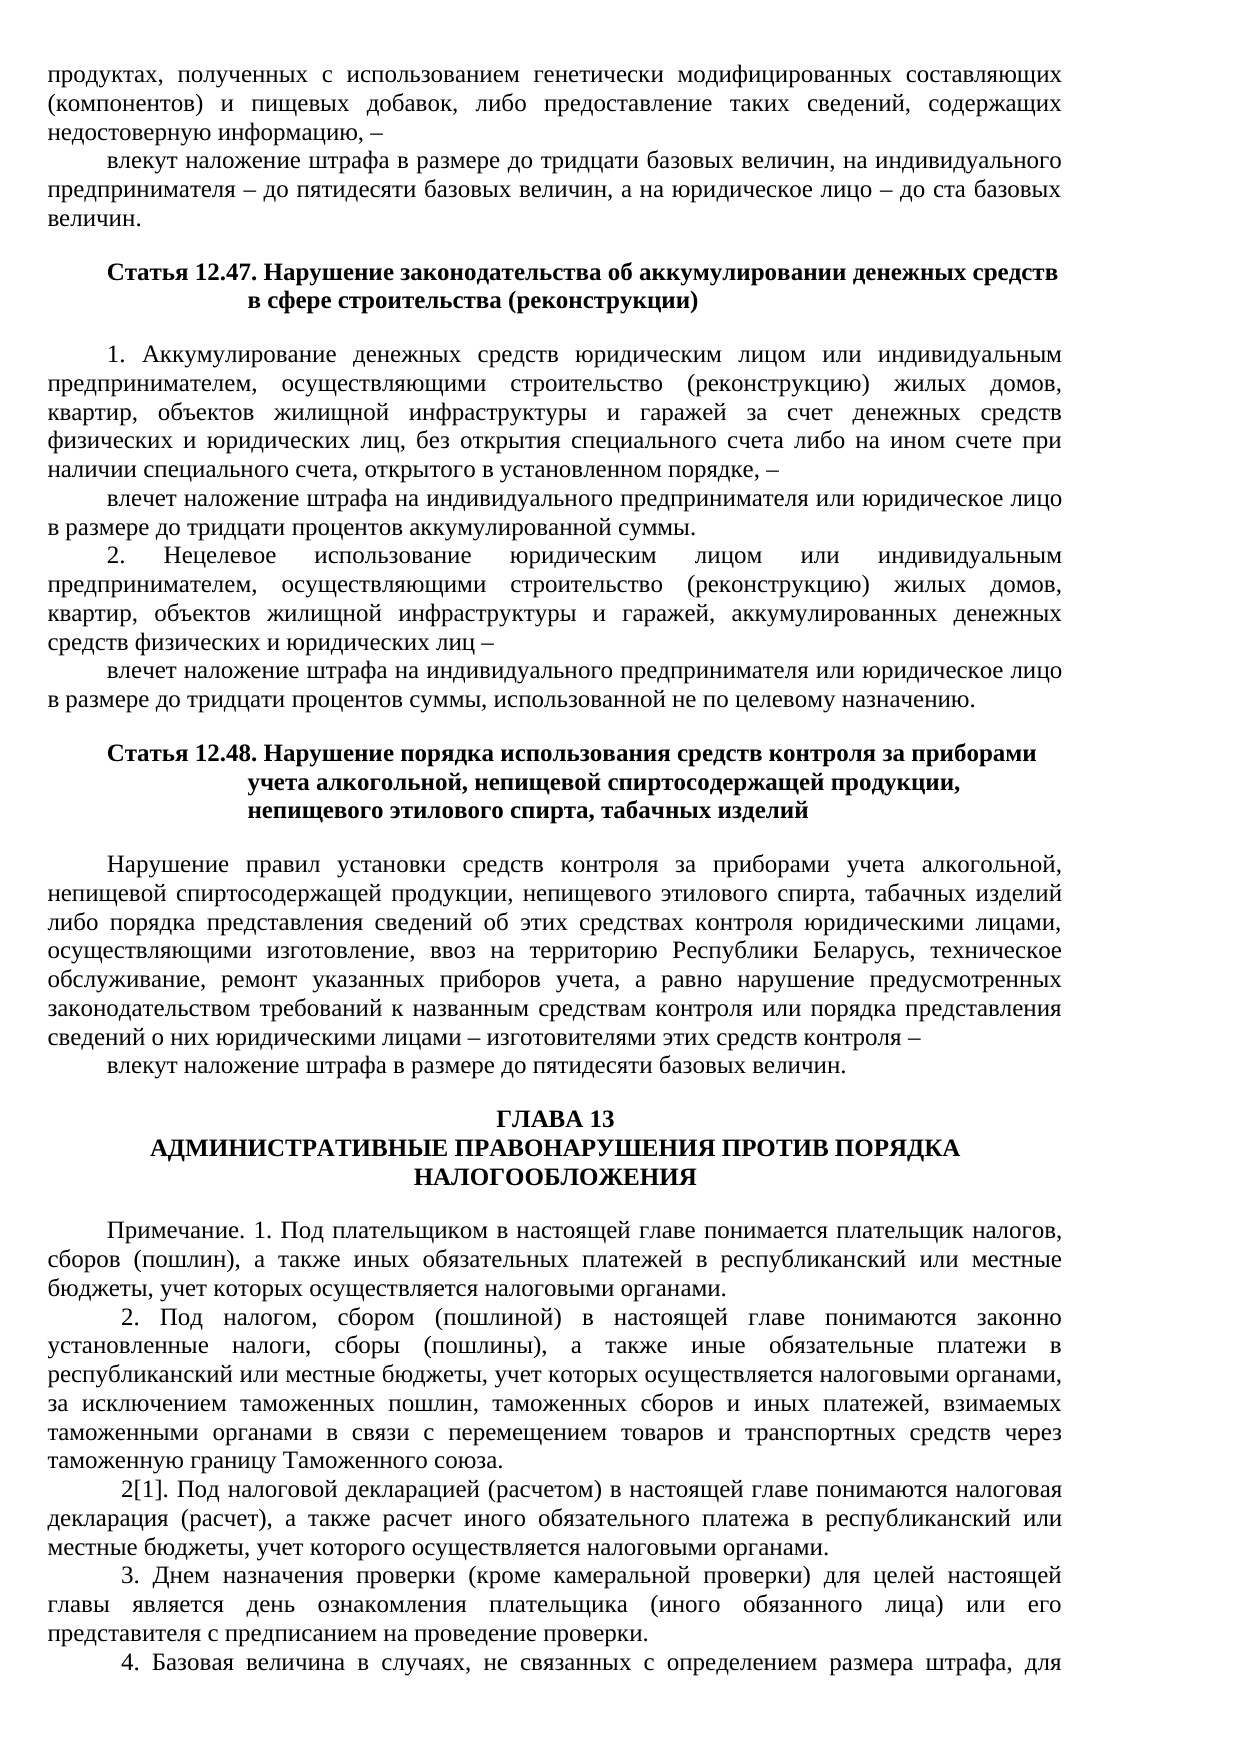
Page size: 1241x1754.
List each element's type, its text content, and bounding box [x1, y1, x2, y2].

text ГЛАВА 13 АДМИНИСТРАТИВНЫЕ ПРАВОНАРУШЕНИЯ ПРОТИВ ПОРЯДКА НАЛОГООБЛОЖЕНИЯ [47, 1104, 1063, 1190]
text Примечание. 1. Под плательщиком в настоящей главе понимается плательщик налогов, сборов (пошлин), а также иных обязательных платежей в республиканский или местные бюджеты, учет которых осуществляется налоговыми органами. [47, 1215, 1063, 1302]
text влекут наложение штрафа в размере до пятидесяти базовых величин. [47, 1050, 1063, 1079]
text 3. Днем назначения проверки (кроме камеральной проверки) для целей настоящей главы является день ознакомления плательщика (иного обязанного лица) или его представителя с предписанием на проведение проверки. [47, 1560, 1063, 1647]
text Статья 12.47. Нарушение законодательства об аккумулировании денежных средств в сфере строительства (реконструкции) [107, 257, 1063, 314]
text 2[1]. Под налоговой декларацией (расчетом) в настоящей главе понимаются налоговая декларация (расчет), а также расчет иного обязательного платежа в республиканский или местные бюджеты, учет которого осуществляется налоговыми органами. [47, 1474, 1063, 1560]
text 1. Аккумулирование денежных средств юридическим лицом или индивидуальным предпринимателем, осуществляющими строительство (реконструкцию) жилых домов, квартир, объектов жилищной инфраструктуры и гаражей за счет денежных средств физических и юридических лиц, без открытия специального счета либо на ином счете при наличии специального счета, открытого в установленном порядке, – [47, 339, 1063, 483]
text Статья 12.48. Нарушение порядка использования средств контроля за приборами учета алкогольной, непищевой спиртосодержащей продукции, непищевого этилового спирта, табачных изделий [107, 738, 1063, 824]
text влекут наложение штрафа в размере до тридцати базовых величин, на индивидуального предпринимателя – до пятидесяти базовых величин, а на юридическое лицо – до ста базовых величин. [47, 145, 1063, 232]
text Нарушение правил установки средств контроля за приборами учета алкогольной, непищевой спиртосодержащей продукции, непищевого этилового спирта, табачных изделий либо порядка представления сведений об этих средствах контроля юридическими лицами, осуществляющими изготовление, ввоз на территорию Республики Беларусь, техническое обслуживание, ремонт указанных приборов учета, а равно нарушение предусмотренных законодательством требований к названным средствам контроля или порядка представления сведений о них юридическими лицами – изготовителями этих средств контроля – [47, 849, 1063, 1050]
text влечет наложение штрафа на индивидуального предпринимателя или юридическое лицо в размере до тридцати процентов аккумулированной суммы. [47, 483, 1063, 540]
text влечет наложение штрафа на индивидуального предпринимателя или юридическое лицо в размере до тридцати процентов суммы, использованной не по целевому назначению. [47, 655, 1063, 713]
text 2. Нецелевое использование юридическим лицом или индивидуальным предпринимателем, осуществляющими строительство (реконструкцию) жилых домов, квартир, объектов жилищной инфраструктуры и гаражей, аккумулированных денежных средств физических и юридических лиц – [47, 540, 1063, 655]
text 2. Под налогом, сбором (пошлиной) в настоящей главе понимаются законно установленные налоги, сборы (пошлины), а также иные обязательные платежи в республиканский или местные бюджеты, учет которых осуществляется налоговыми органами, за исключением таможенных пошлин, таможенных сборов и иных платежей, взимаемых таможенными органами в связи с перемещением товаров и транспортных средств через таможенную границу Таможенного союза. [47, 1302, 1063, 1474]
